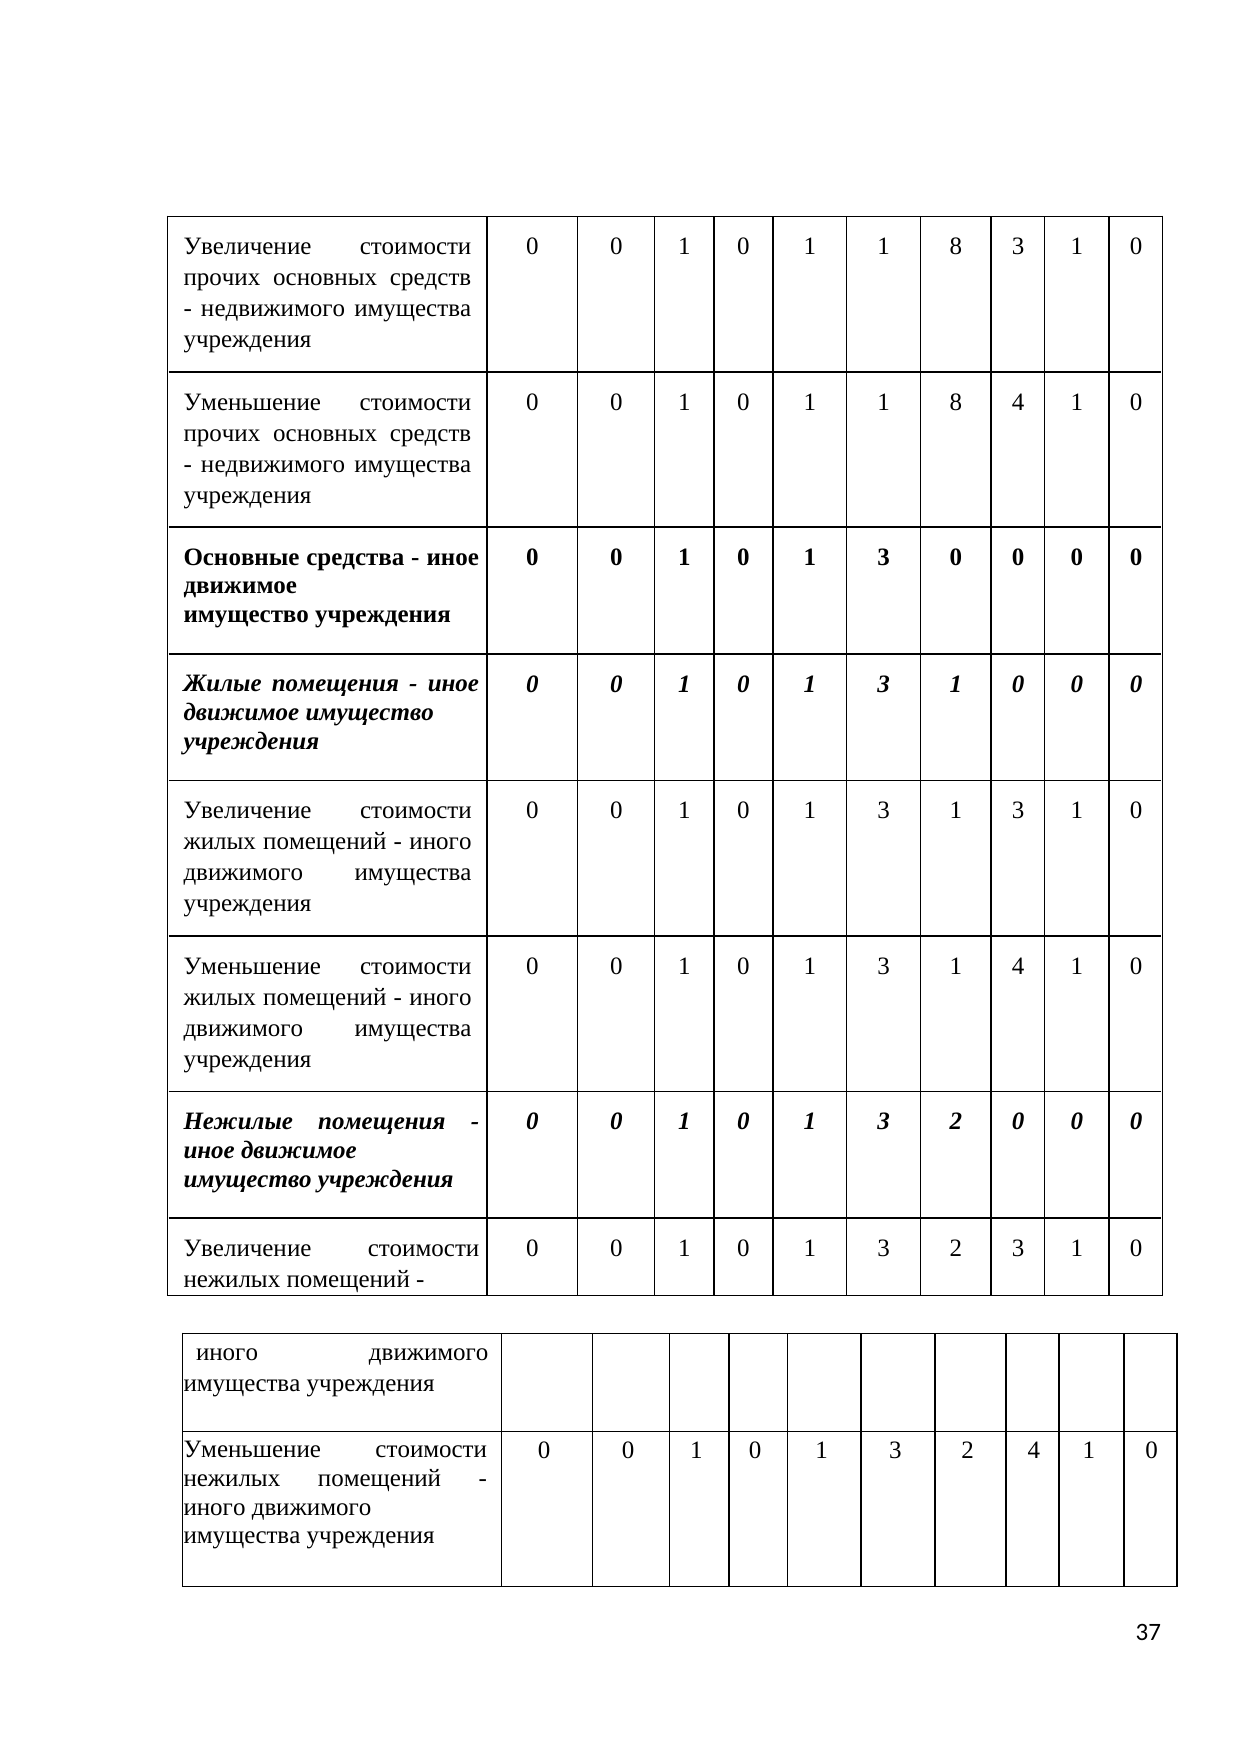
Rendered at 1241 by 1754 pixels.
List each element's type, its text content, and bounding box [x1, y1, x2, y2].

table_cell 3 [992, 217, 1044, 371]
table_cell 1 [670, 1432, 728, 1586]
table_cell 4 [992, 373, 1044, 526]
table_cell 0 [992, 528, 1044, 653]
table_cell 0 [1110, 1217, 1162, 1295]
table_header [1007, 1334, 1058, 1431]
table_header [1060, 1334, 1123, 1431]
table_cell 0 [578, 655, 654, 779]
table_cell 1 [774, 937, 846, 1091]
table_cell 0 [715, 373, 772, 526]
table_cell 0 [1110, 526, 1162, 653]
table_cell 0 [488, 373, 577, 526]
table_header [670, 1334, 728, 1431]
table_cell 0 [488, 1092, 577, 1217]
table_cell 0 [715, 655, 772, 779]
table_cell 1 [774, 781, 846, 935]
table_cell 1 [921, 655, 990, 779]
table_cell 2 [921, 1219, 990, 1295]
table_cell 0 [1110, 935, 1162, 1091]
table_cell 0 [715, 1092, 772, 1217]
table_cell 0 [1125, 1432, 1176, 1586]
table_cell 0 [488, 528, 577, 653]
table_cell 0 [730, 1432, 787, 1586]
table_cell 0 [715, 217, 772, 371]
table_cell Нежилые помещения - иное движимое имущество учреждения [168, 1092, 486, 1217]
table_cell 0 [1110, 780, 1162, 935]
table_cell 1 [1045, 937, 1108, 1091]
table_cell 1 [774, 655, 846, 779]
table_cell 3 [862, 1432, 934, 1586]
table_cell 0 [1110, 1091, 1162, 1217]
table_cell 1 [1045, 781, 1108, 935]
table_cell Уменьшение стоимости жилых помещений - иного движимого имущества учреждения [168, 936, 486, 1091]
table_header [593, 1334, 669, 1431]
table_cell 3 [847, 528, 920, 653]
table_header [862, 1334, 934, 1431]
table_cell 3 [847, 1219, 920, 1295]
table_cell 0 [578, 528, 654, 653]
table_cell 1 [655, 1092, 713, 1217]
table_cell 0 [578, 1092, 654, 1217]
table_cell 3 [847, 655, 920, 779]
table_header [788, 1334, 860, 1431]
table_header [936, 1334, 1005, 1431]
table_cell 0 [488, 217, 577, 371]
table_cell 0 [1045, 655, 1108, 779]
table_cell 0 [488, 781, 577, 935]
table_cell 0 [578, 1219, 654, 1295]
table_cell 1 [774, 373, 846, 526]
table_cell 0 [1110, 371, 1162, 526]
table_cell 3 [847, 1092, 920, 1217]
table_cell 1 [788, 1432, 860, 1586]
table_header иного движимого имущества учреждения [183, 1334, 501, 1431]
table_cell 0 [578, 781, 654, 935]
table_cell 4 [992, 937, 1044, 1091]
table_cell 1 [655, 217, 713, 371]
table_cell 1 [921, 937, 990, 1091]
table_cell 1 [847, 373, 920, 526]
table_cell Основные средства - иное движимое имущество учреждения [168, 527, 486, 653]
table_cell 0 [488, 1219, 577, 1295]
table_header [730, 1334, 787, 1431]
table_cell 1 [1045, 1219, 1108, 1295]
table_cell 0 [921, 528, 990, 653]
table_cell 0 [1045, 1092, 1108, 1217]
table_cell 3 [847, 781, 920, 935]
table_cell 1 [921, 781, 990, 935]
table_cell Увеличение стоимости жилых помещений - иного движимого имущества учреждения [168, 781, 486, 935]
table_cell 1 [1045, 373, 1108, 526]
table_cell 0 [593, 1432, 669, 1586]
table_cell 0 [578, 217, 654, 371]
table_cell 3 [992, 1219, 1044, 1295]
table_cell 0 [715, 528, 772, 653]
table_cell 8 [921, 217, 990, 371]
table_cell 0 [578, 937, 654, 1091]
table_cell 1 [655, 373, 713, 526]
table_cell 2 [936, 1432, 1005, 1586]
table_cell Уменьшение стоимости нежилых помещений - иного движимого имущества учреждения [183, 1432, 501, 1586]
table_cell 1 [655, 781, 713, 935]
table_cell 0 [992, 1092, 1044, 1217]
table_cell Увеличение стоимости нежилых помещений - [168, 1218, 486, 1295]
table_cell 1 [847, 217, 920, 371]
table_cell 3 [847, 937, 920, 1091]
table_header [1125, 1334, 1176, 1431]
table_cell 1 [1060, 1432, 1123, 1586]
table_cell 0 [1110, 653, 1162, 779]
table_cell 2 [921, 1092, 990, 1217]
table_header [502, 1334, 592, 1431]
table_cell 1 [655, 937, 713, 1091]
table_cell 0 [715, 781, 772, 935]
table_cell Уменьшение стоимости прочих основных средств - недвижимого имущества учреждения [168, 372, 486, 526]
table_cell 1 [774, 1092, 846, 1217]
table_cell 1 [655, 528, 713, 653]
table_cell 1 [774, 1219, 846, 1295]
table_cell 3 [992, 781, 1044, 935]
table_cell 0 [715, 937, 772, 1091]
table_cell 0 [488, 655, 577, 779]
table_cell 1 [655, 1219, 713, 1295]
table_cell Увеличение стоимости прочих основных средств - недвижимого имущества учреждения [168, 217, 486, 371]
table_cell 1 [774, 528, 846, 653]
table_cell 4 [1007, 1432, 1058, 1586]
table_cell 1 [655, 655, 713, 779]
table_cell 0 [992, 655, 1044, 779]
table_cell 8 [921, 373, 990, 526]
table_cell 0 [1110, 217, 1162, 371]
table_cell 0 [1045, 528, 1108, 653]
table_cell 1 [774, 217, 846, 371]
table_cell 0 [502, 1432, 592, 1586]
table_cell 0 [715, 1219, 772, 1295]
table_cell Жилые помещения - иное движимое имущество учреждения [168, 654, 486, 779]
table_cell 0 [488, 937, 577, 1091]
table_cell 1 [1045, 217, 1108, 371]
table_cell 0 [578, 373, 654, 526]
